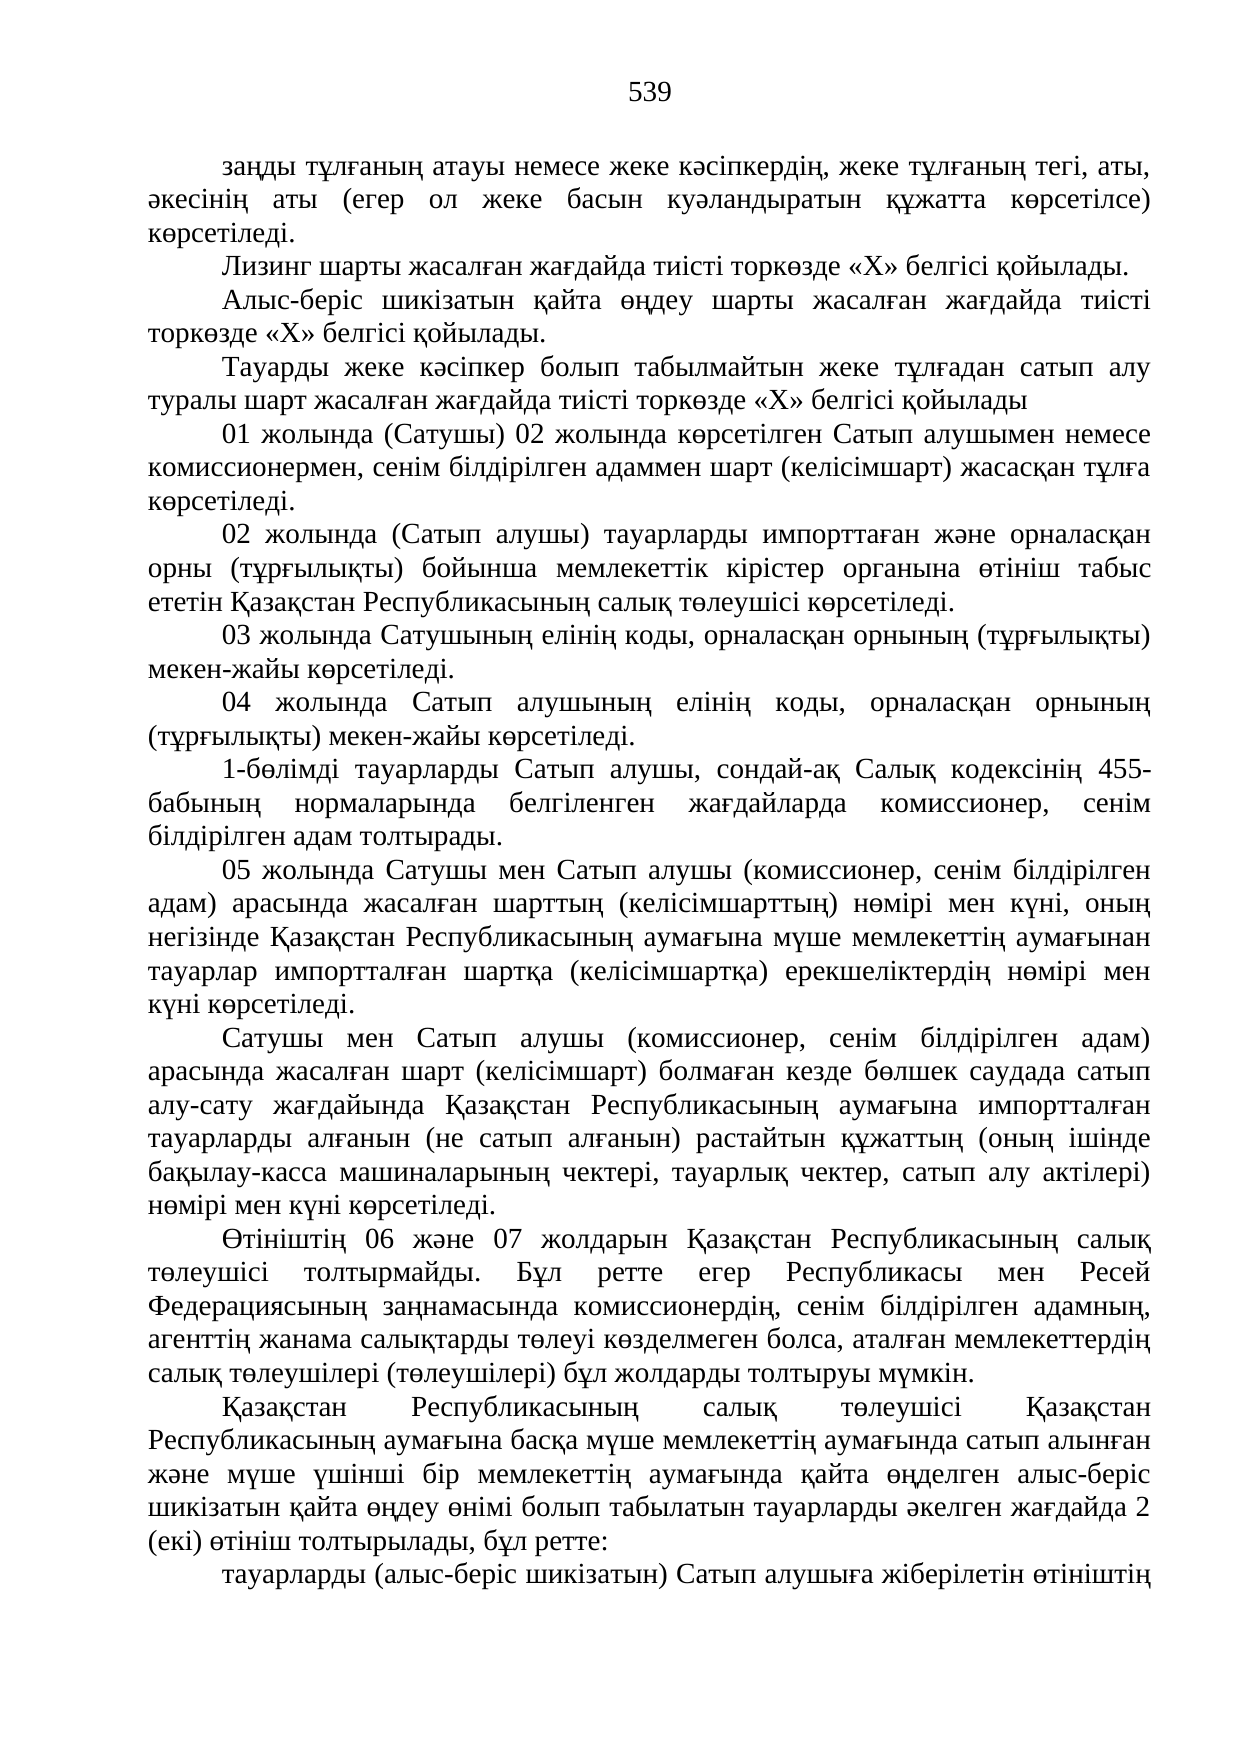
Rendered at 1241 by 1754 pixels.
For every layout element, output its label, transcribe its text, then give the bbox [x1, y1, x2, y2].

text Лизинг шарты жасалған жағдайда тиісті торкөзде «Х» белгісі қойылады. [148, 248, 1152, 282]
text 1-бөлімді тауарларды Сатып алушы, сондай-ақ Салық кодексінің 455-бабының нормаларында белгіленген жағдайларда комиссионер, сенім білдірілген адам толтырады. [148, 751, 1152, 852]
text заңды тұлғаның атауы немесе жеке кәсіпкердің, жеке тұлғаның тегі, аты, әкесінің аты (егер ол жеке басын куәландыратын құжатта көрсетілсе) көрсетіледі. [148, 148, 1152, 248]
text Тауарды жеке кәсіпкер болып табылмайтын жеке тұлғадан сатып алу туралы шарт жасалған жағдайда тиісті торкөзде «Х» белгісі қойылады [148, 349, 1152, 416]
text Қазақстан Республикасының салық төлеушісі Қазақстан Республикасының аумағына басқа мүше мемлекеттің аумағында сатып алынған және мүше үшінші бір мемлекеттің аумағында қайта өңделген алыс-беріс шикізатын қайта өңдеу өнімі болып табылатын тауарларды әкелген жағдайда 2 (екі) өтініш толтырылады, бұл ретте: [148, 1389, 1152, 1556]
text 03 жолында Сатушының елінің коды, орналасқан орнының (тұрғылықты) мекен-жайы көрсетіледі. [148, 617, 1152, 684]
text 02 жолында (Сатып алушы) тауарларды импорттаған және орналасқан орны (тұрғылықты) бойынша мемлекеттік кірістер органына өтініш табыс ететін Қазақстан Республикасының салық төлеушісі көрсетіледі. [148, 517, 1152, 617]
text Өтініштің 06 және 07 жолдарын Қазақстан Республикасының салық төлеушісі толтырмайды. Бұл ретте егер Республикасы мен Ресей Федерациясының заңнамасында комиссионердің, сенім білдірілген адамның, агенттің жанама салықтарды төлеуі көзделмеген болса, аталған мемлекеттердің салық төлеушілері (төлеушілері) бұл жолдарды толтыруы мүмкін. [148, 1221, 1152, 1389]
text 01 жолында (Сатушы) 02 жолында көрсетілген Сатып алушымен немесе комиссионермен, сенім білдірілген адаммен шарт (келісімшарт) жасасқан тұлға көрсетіледі. [148, 416, 1152, 517]
text Сатушы мен Сатып алушы (комиссионер, сенім білдірілген адам) арасында жасалған шарт (келісімшарт) болмаған кезде бөлшек саудада сатып алу-сату жағдайында Қазақстан Республикасының аумағына импортталған тауарларды алғанын (не сатып алғанын) растайтын құжаттың (оның ішінде бақылау-касса машиналарының чектері, тауарлық чектер, сатып алу актілері) нөмірі мен күні көрсетіледі. [148, 1020, 1152, 1221]
text 05 жолында Сатушы мен Сатып алушы (комиссионер, сенім білдірілген адам) арасында жасалған шарттың (келісімшарттың) нөмірі мен күні, оның негізінде Қазақстан Республикасының аумағына мүше мемлекеттің аумағынан тауарлар импортталған шартқа (келісімшартқа) ерекшеліктердің нөмірі мен күні көрсетіледі. [148, 852, 1152, 1020]
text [148, 1556, 1152, 1590]
text Алыс-беріс шикізатын қайта өңдеу шарты жасалған жағдайда тиісті торкөзде «Х» белгісі қойылады. [148, 282, 1152, 349]
text 04 жолында Сатып алушының елінің коды, орналасқан орнының (тұрғылықты) мекен-жайы көрсетіледі. [148, 684, 1152, 751]
